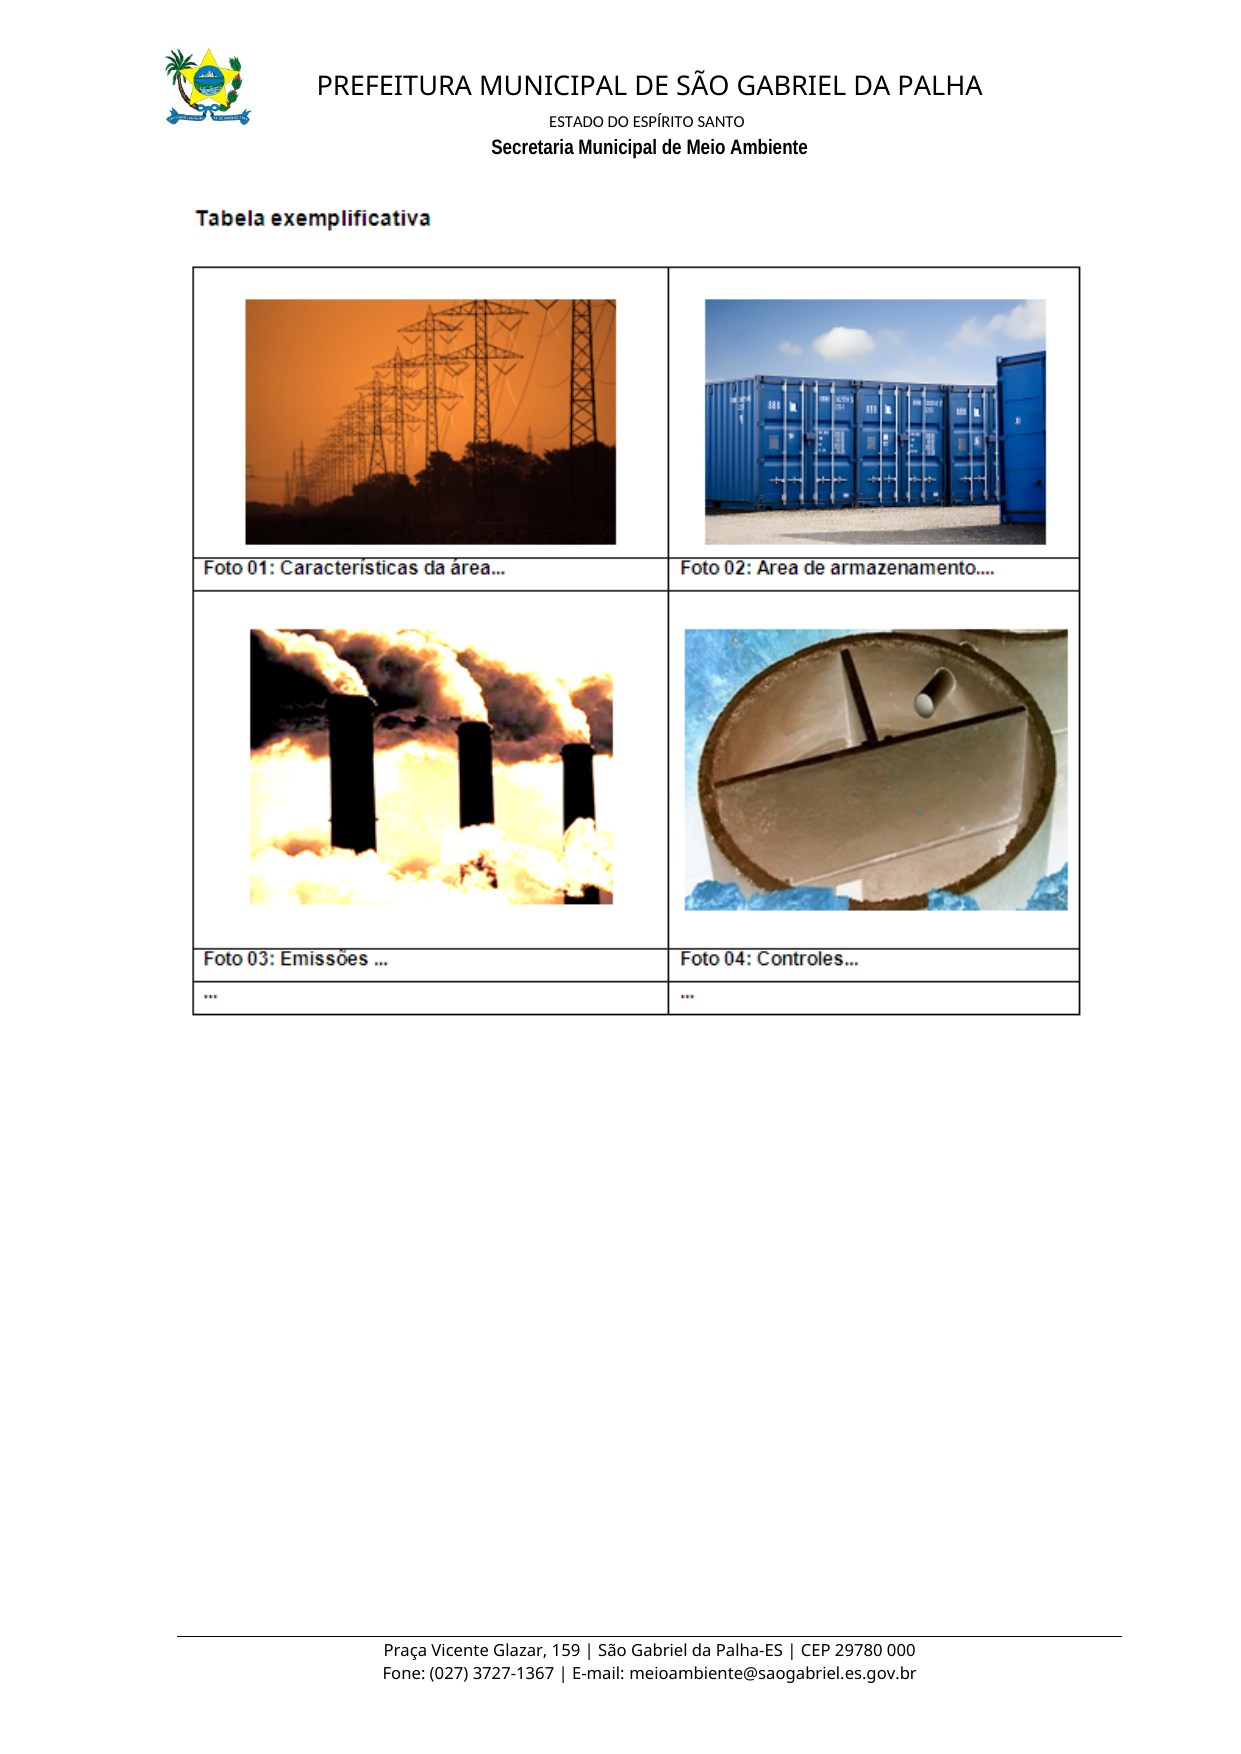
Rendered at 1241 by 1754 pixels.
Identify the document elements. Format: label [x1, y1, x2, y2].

picture [177, 187, 1090, 1025]
picture [155, 43, 260, 132]
